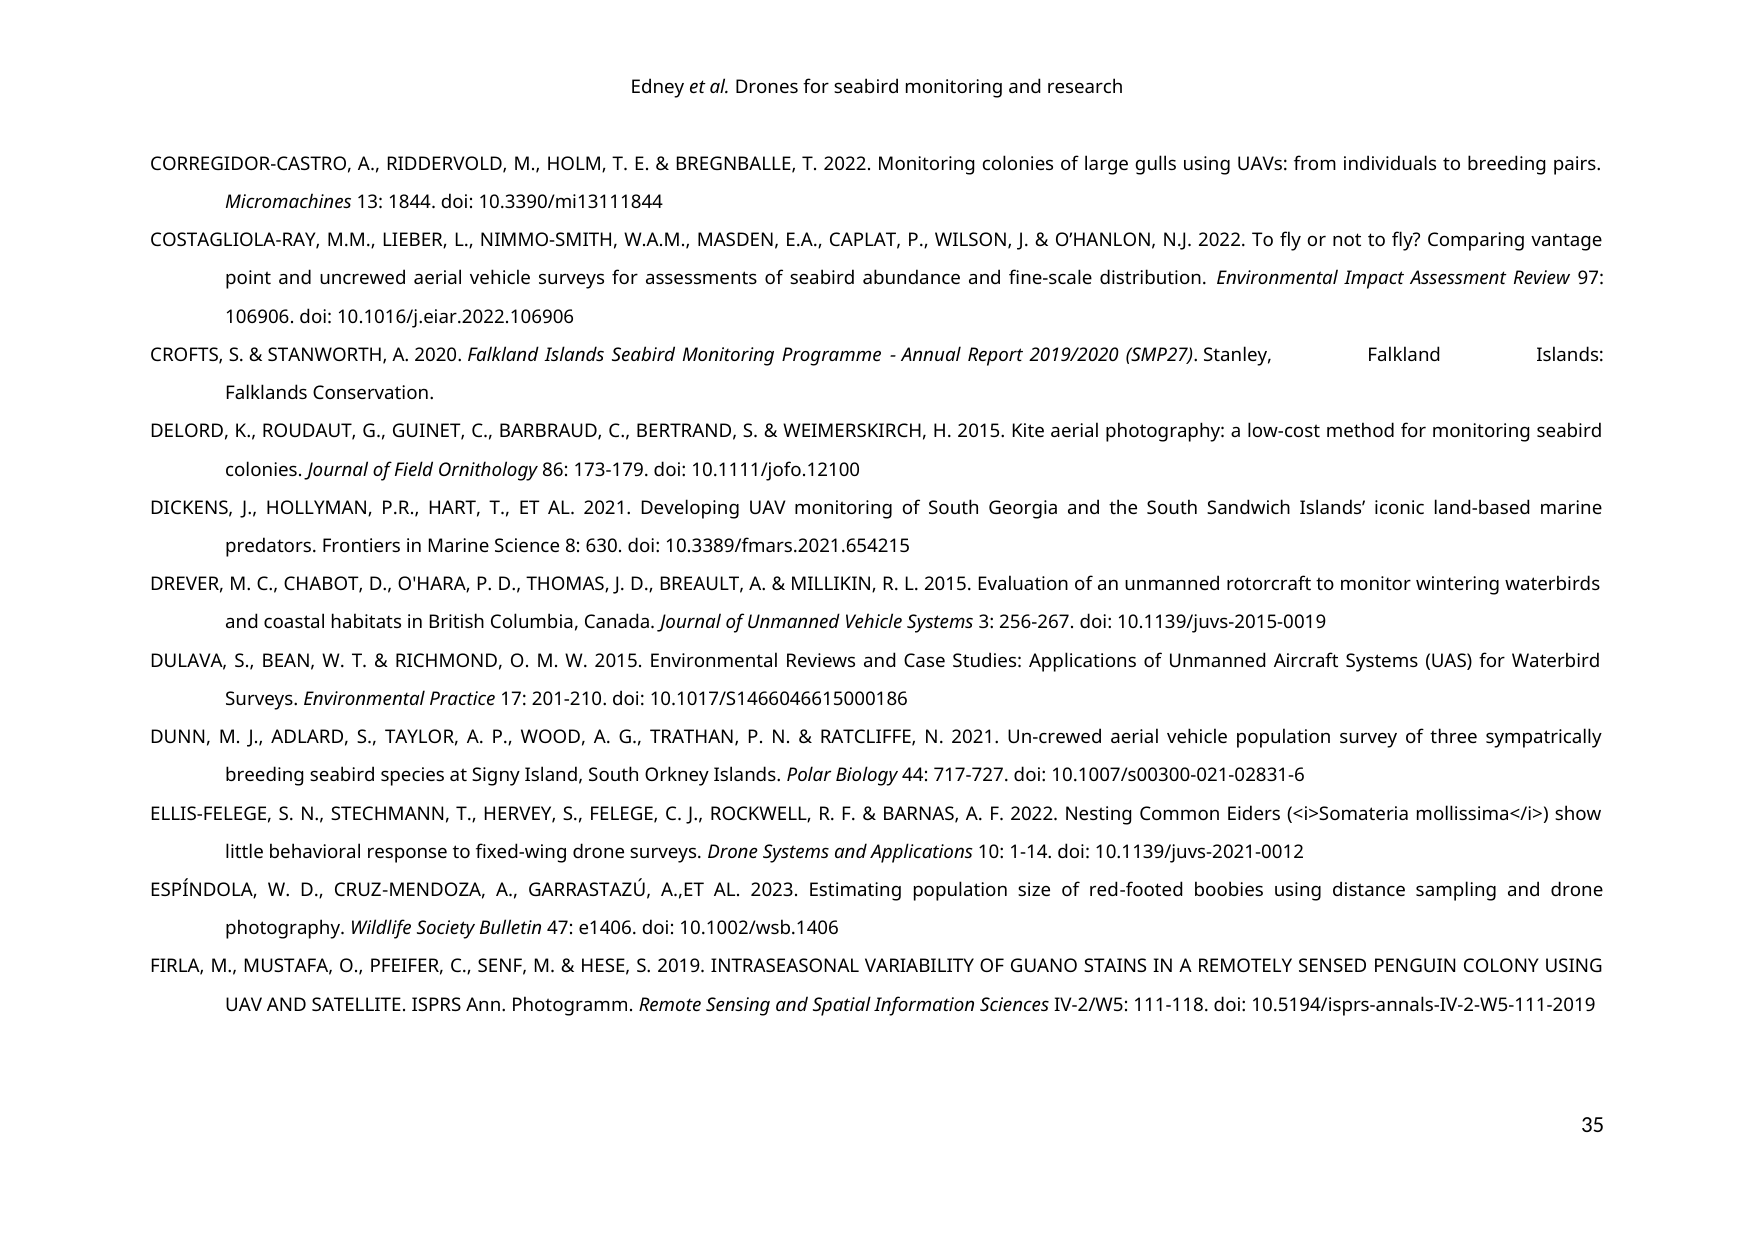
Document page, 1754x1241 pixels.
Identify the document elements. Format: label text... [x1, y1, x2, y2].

text DELORD, K., ROUDAUT, G., GUINET, C., BARBRAUD, C., BERTRAND, S. & WEIMERSKIRCH, H. 2015. Kite aerial photography: a low-cost method for monitoring seabird colonies. Journal of Field Ornithology 86: 173-179. doi: 10.1111/jofo.12100 [150, 418, 1604, 481]
text FIRLA, M., MUSTAFA, O., PFEIFER, C., SENF, M. & HESE, S. 2019. INTRASEASONAL VARIABILITY OF GUANO STAINS IN A REMOTELY SENSED PENGUIN COLONY USING UAV AND SATELLITE. ISPRS Ann. Photogramm. Remote Sensing and Spatial Information Sciences IV-2/W5: 111-118. doi: 10.5194/isprs-annals-IV-2-W5-111-2019 [150, 953, 1604, 1017]
text COSTAGLIOLA-RAY, M.M., LIEBER, L., NIMMO-SMITH, W.A.M., MASDEN, E.A., CAPLAT, P., WILSON, J. & O’HANLON, N.J. 2022. To fly or not to fly? Comparing vantage point and uncrewed aerial vehicle surveys for assessments of seabird abundance and fine-scale distribution. Environmental Impact Assessment Review 97: 106906. doi: 10.1016/j.eiar.2022.106906 [150, 226, 1604, 328]
text DULAVA, S., BEAN, W. T. & RICHMOND, O. M. W. 2015. Environmental Reviews and Case Studies: Applications of Unmanned Aircraft Systems (UAS) for Waterbird Surveys. Environmental Practice 17: 201-210. doi: 10.1017/S1466046615000186 [150, 647, 1604, 711]
text CORREGIDOR-CASTRO, A., RIDDERVOLD, M., HOLM, T. E. & BREGNBALLE, T. 2022. Monitoring colonies of large gulls using UAVs: from individuals to breeding pairs. Micromachines 13: 1844. doi: 10.3390/mi13111844 [150, 150, 1604, 214]
text ESPÍNDOLA, W. D., CRUZ‐MENDOZA, A., GARRASTAZÚ, A.,ET AL. 2023. Estimating population size of red‐footed boobies using distance sampling and drone photography. Wildlife Society Bulletin 47: e1406. doi: 10.1002/wsb.1406 [150, 876, 1604, 940]
text DICKENS, J., HOLLYMAN, P.R., HART, T., ET AL. 2021. Developing UAV monitoring of South Georgia and the South Sandwich Islands’ iconic land-based marine predators. Frontiers in Marine Science 8: 630. doi: 10.3389/fmars.2021.654215 [150, 494, 1604, 558]
text ELLIS-FELEGE, S. N., STECHMANN, T., HERVEY, S., FELEGE, C. J., ROCKWELL, R. F. & BARNAS, A. F. 2022. Nesting Common Eiders (<i>Somateria mollissima</i>) show little behavioral response to fixed-wing drone surveys. Drone Systems and Applications 10: 1-14. doi: 10.1139/juvs-2021-0012 [150, 800, 1604, 864]
text DREVER, M. C., CHABOT, D., O'HARA, P. D., THOMAS, J. D., BREAULT, A. & MILLIKIN, R. L. 2015. Evaluation of an unmanned rotorcraft to monitor wintering waterbirds and coastal habitats in British Columbia, Canada. Journal of Unmanned Vehicle Systems 3: 256-267. doi: 10.1139/juvs-2015-0019 [150, 571, 1604, 634]
text DUNN, M. J., ADLARD, S., TAYLOR, A. P., WOOD, A. G., TRATHAN, P. N. & RATCLIFFE, N. 2021. Un-crewed aerial vehicle population survey of three sympatrically breeding seabird species at Signy Island, South Orkney Islands. Polar Biology 44: 717-727. doi: 10.1007/s00300-021-02831-6 [150, 723, 1604, 787]
text CROFTS, S. & STANWORTH, A. 2020. Falkland Islands Seabird Monitoring Programme ‐ Annual Report 2019/2020 (SMP27). Stanley, Falkland Islands: Falklands Conservation. [150, 341, 1604, 405]
